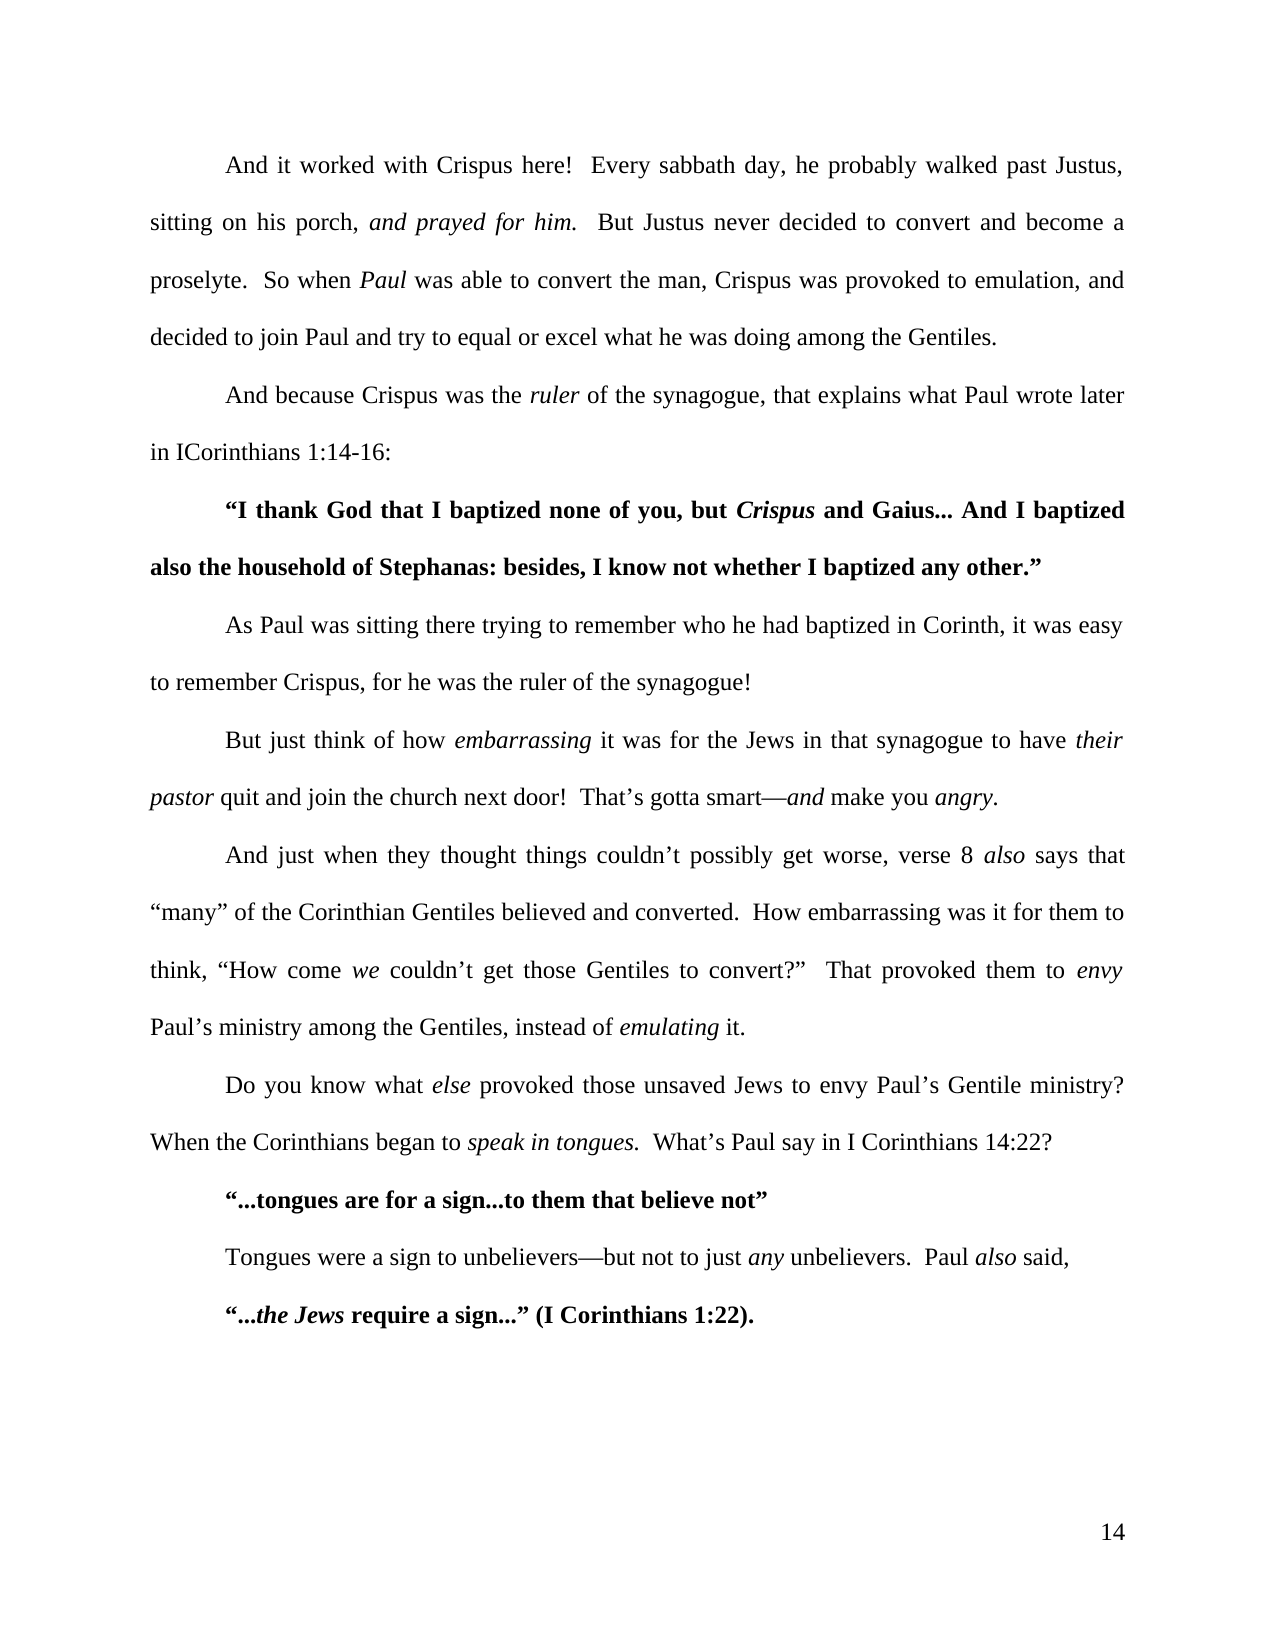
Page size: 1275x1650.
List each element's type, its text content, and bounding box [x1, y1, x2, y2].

text And because Crispus was the ruler of the synagogue, that explains what Paul wrote later in ICorinthians 1:14-16: [150, 380, 1125, 466]
text “...tongues are for a sign...to them that believe not” [150, 1185, 1125, 1214]
text Tongues were a sign to unbelievers—but not to just any unbelievers. Paul also said, [150, 1242, 1125, 1271]
text “I thank God that I baptized none of you, but Crispus and Gaius... And I baptized also the household of Stephanas: besides, I know not whether I baptized any other.” [150, 495, 1125, 581]
text Do you know what else provoked those unsaved Jews to envy Paul’s Gentile ministry? When the Corinthians began to speak in tongues. What’s Paul say in I Corinthians 14:22? [150, 1070, 1125, 1156]
text As Paul was sitting there trying to remember who he had baptized in Corinth, it was easy to remember Crispus, for he was the ruler of the synagogue! [150, 610, 1125, 696]
text And just when they thought things couldn’t possibly get worse, verse 8 also says that “many” of the Corinthian Gentiles believed and converted. How embarrassing was it for them to think, “How come we couldn’t get those Gentiles to convert?” That provoked them to envy Paul’s ministry among the Gentiles, instead of emulating it. [150, 840, 1125, 1041]
text And it worked with Crispus here! Every sabbath day, he probably walked past Justus, sitting on his porch, and prayed for him. But Justus never decided to convert and become a proselyte. So when Paul was able to convert the man, Crispus was provoked to emulation, and decided to join Paul and try to equal or excel what he was doing among the Gentiles. [150, 150, 1125, 351]
text “...the Jews require a sign...” (I Corinthians 1:22). [150, 1300, 1125, 1329]
text But just think of how embarrassing it was for the Jews in that synagogue to have their pastor quit and join the church next door! That’s gotta smart—and make you angry. [150, 725, 1125, 811]
